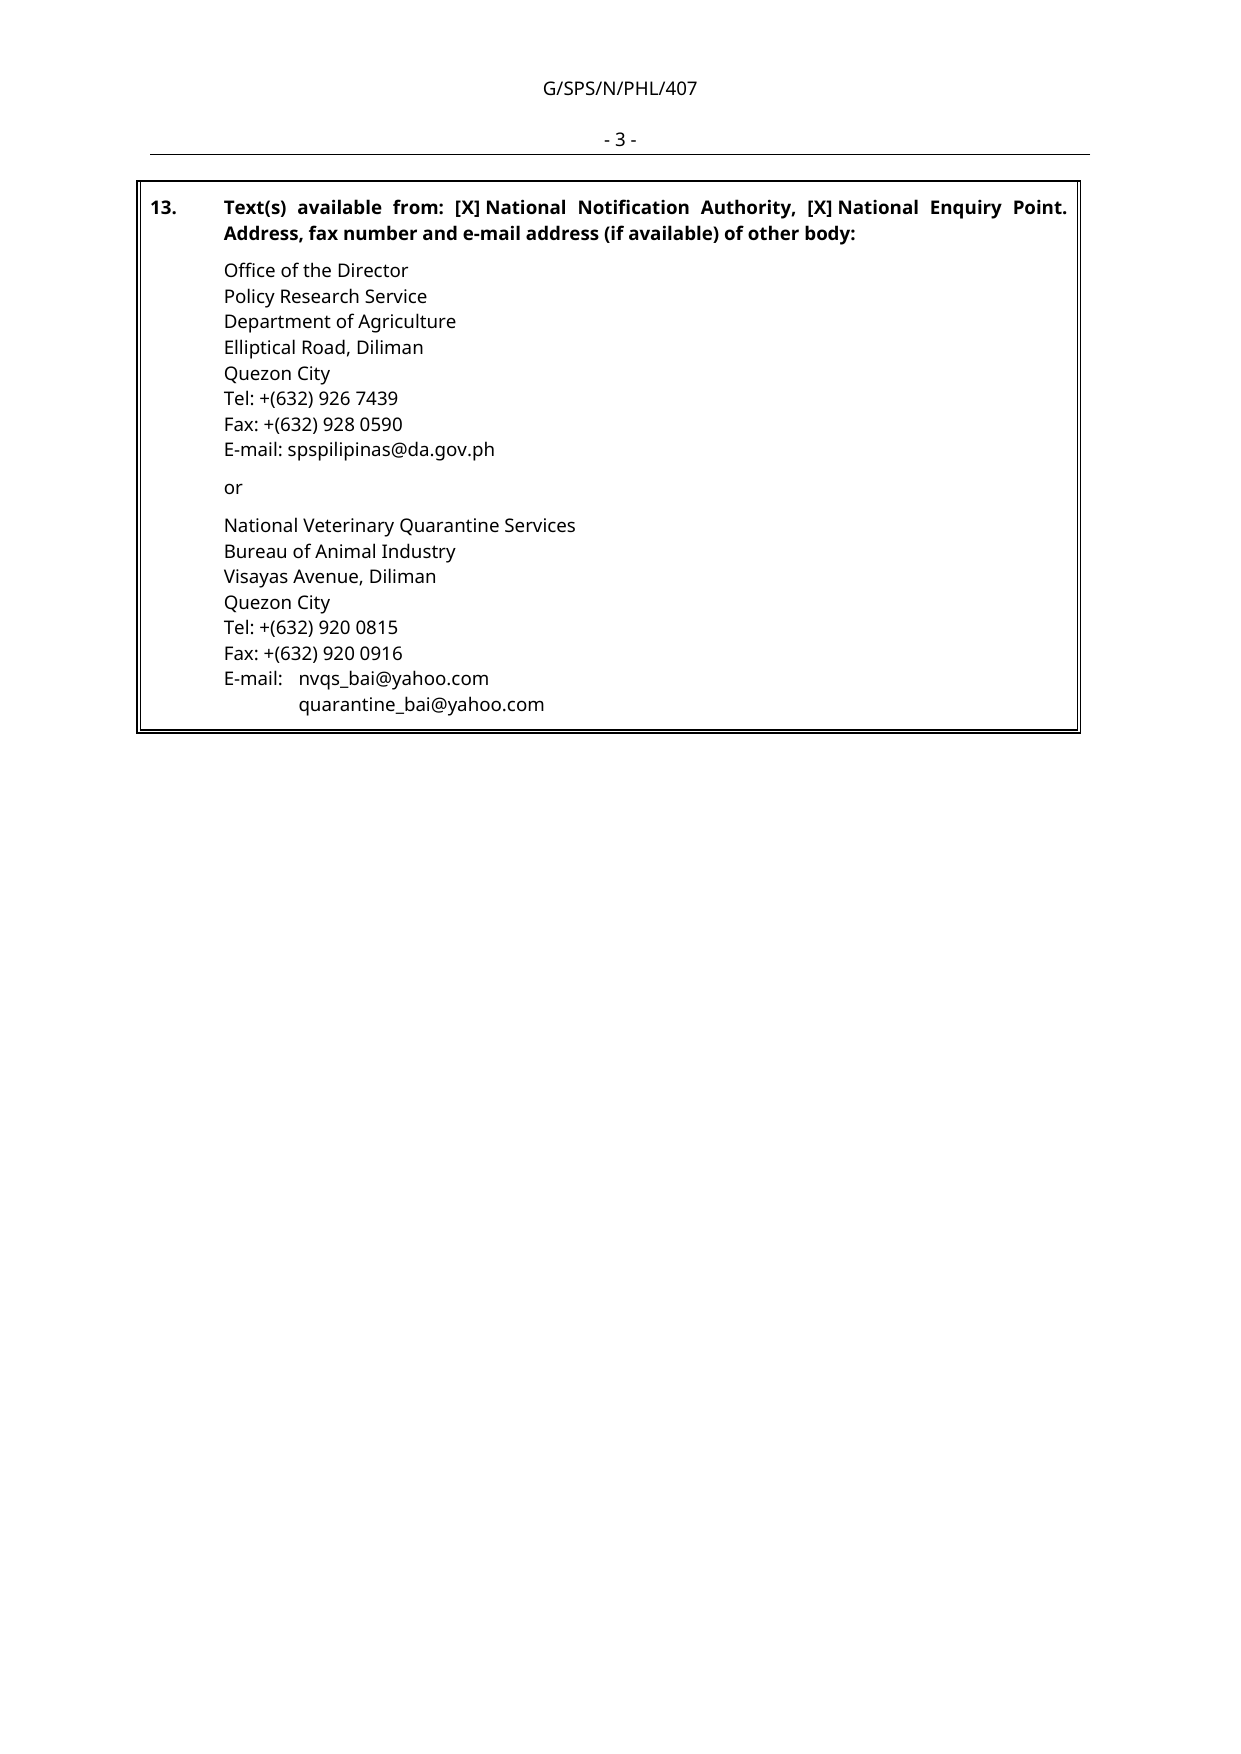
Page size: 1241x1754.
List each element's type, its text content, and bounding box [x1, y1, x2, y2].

table_cell Text(s) available from: [X] National Notification Authority, [X] National Enquiry Point. Address, fax number and e-mail address (if available) of other body: Office of the Director Policy Research Service Department of Agriculture Elliptical Road, Diliman Quezon City Tel: +(632) 926 7439 Fax: +(632) 928 0590 E-mail: spspilipinas@da.gov.ph or National Veterinary Quarantine Services Bureau of Animal Industry Visayas Avenue, Diliman Quezon City Tel: +(632) 920 0815 Fax: +(632) 920 0916 E-mail: nvqs_bai@yahoo.com quarantine_bai@yahoo.com [212, 182, 1077, 729]
table_cell 13. [141, 182, 212, 729]
